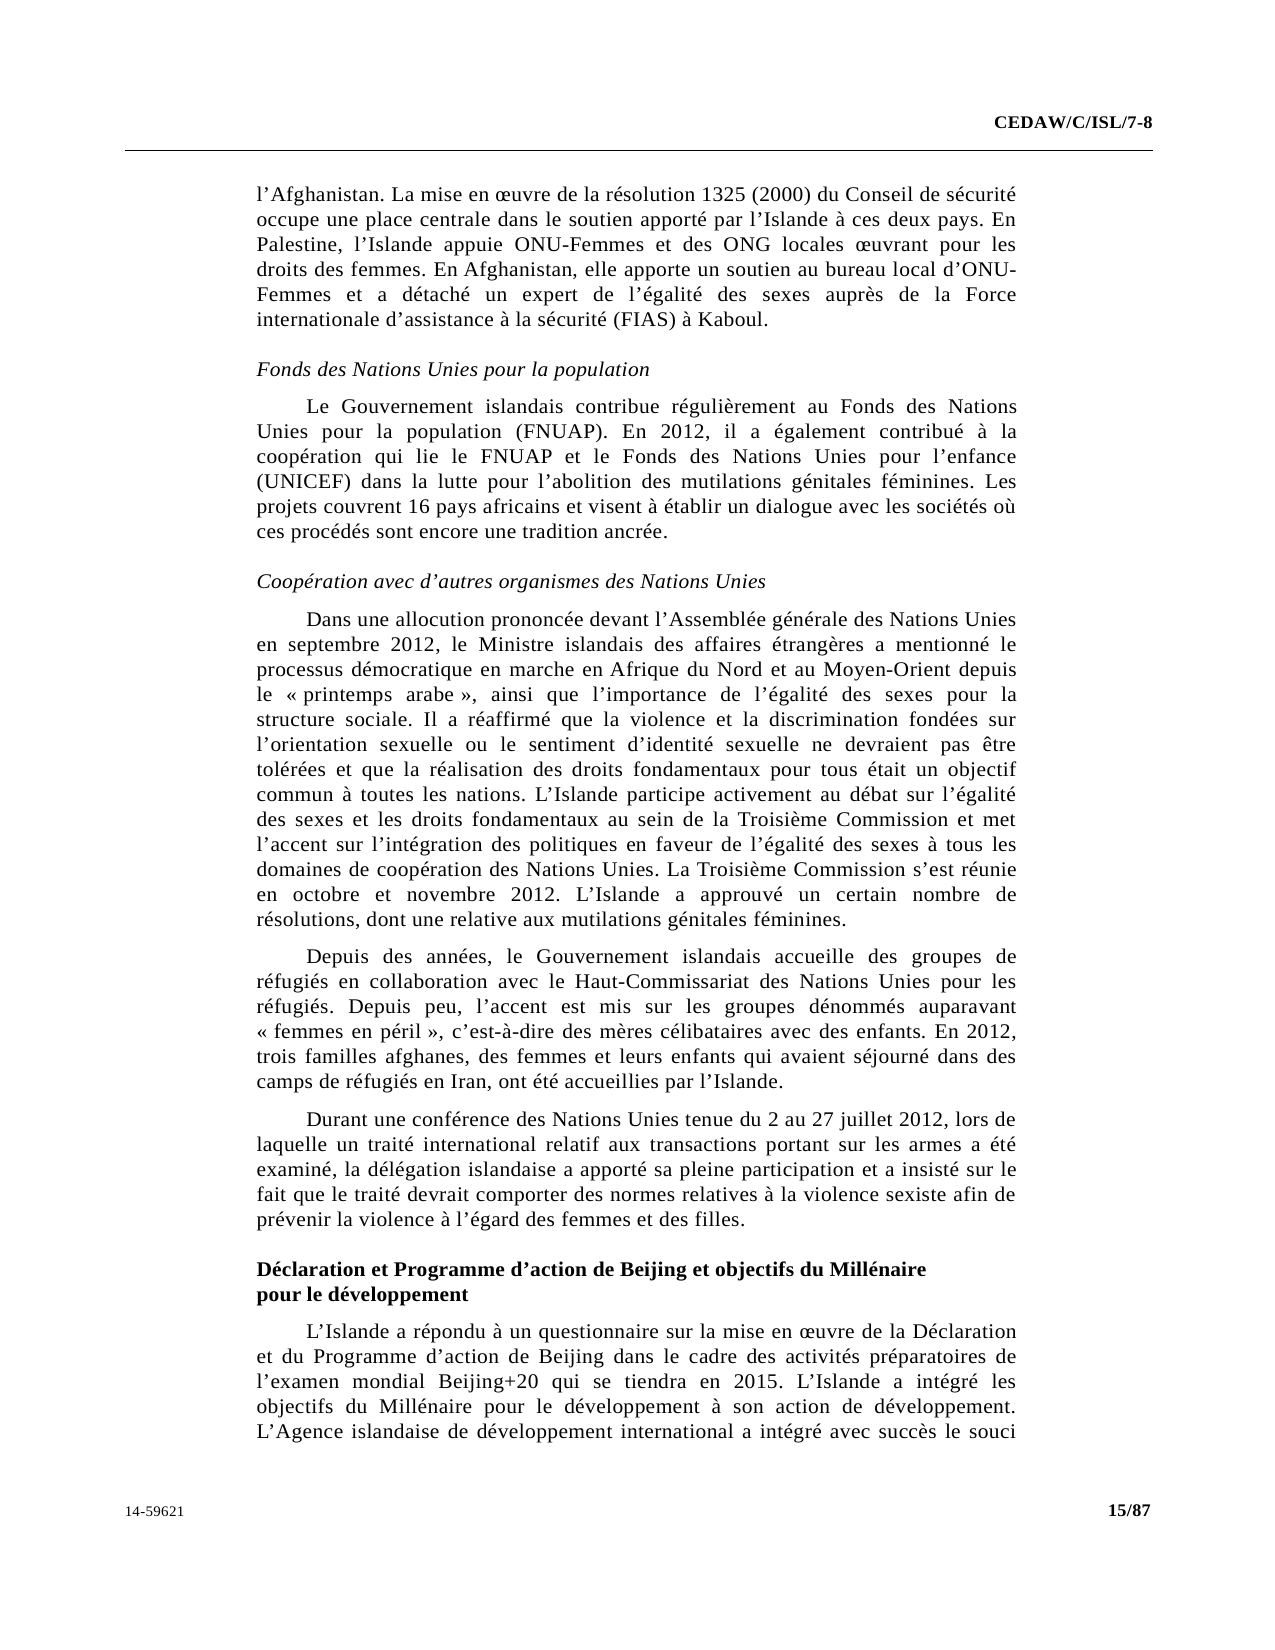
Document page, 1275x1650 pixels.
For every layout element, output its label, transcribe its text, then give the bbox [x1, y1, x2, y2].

text Dans une allocution prononcée devant l’Assemblée générale des Nations Unies en septembre 2012, le Ministre islandais des affaires étrangères a mentionné le processus démocratique en marche en Afrique du Nord et au Moyen-Orient depuis le « printemps arabe », ainsi que l’importance de l’égalité des sexes pour la structure sociale. Il a réaffirmé que la violence et la discrimination fondées sur l’orientation sexuelle ou le sentiment d’identité sexuelle ne devraient pas être tolérées et que la réalisation des droits fondamentaux pour tous était un objectif commun à toutes les nations. L’Islande participe activement au débat sur l’égalité des sexes et les droits fondamentaux au sein de la Troisième Commission et met l’accent sur l’intégration des politiques en faveur de l’égalité des sexes à tous les domaines de coopération des Nations Unies. La Troisième Commission s’est réunie en octobre et novembre 2012. L’Islande a approuvé un certain nombre de résolutions, dont une relative aux mutilations génitales féminines. [256, 606, 1018, 931]
text Coopération avec d’autres organismes des Nations Unies [124, 569, 1019, 594]
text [256, 1319, 1018, 1444]
text Depuis des années, le Gouvernement islandais accueille des groupes de réfugiés en collaboration avec le Haut-Commissariat des Nations Unies pour les réfugiés. Depuis peu, l’accent est mis sur les groupes dénommés auparavant « femmes en péril », c’est-à-dire des mères célibataires avec des enfants. En 2012, trois familles afghanes, des femmes et leurs enfants qui avaient séjourné dans des camps de réfugiés en Iran, ont été accueillies par l’Islande. [256, 944, 1018, 1094]
text Durant une conférence des Nations Unies tenue du 2 au 27 juillet 2012, lors de laquelle un traité international relatif aux transactions portant sur les armes a été examiné, la délégation islandaise a apporté sa pleine participation et a insisté sur le fait que le traité devrait comporter des normes relatives à la violence sexiste afin de prévenir la violence à l’égard des femmes et des filles. [256, 1106, 1018, 1231]
text Fonds des Nations Unies pour la population [124, 356, 1019, 381]
text Le Gouvernement islandais contribue régulièrement au Fonds des Nations Unies pour la population (FNUAP). En 2012, il a également contribué à la coopération qui lie le FNUAP et le Fonds des Nations Unies pour l’enfance (UNICEF) dans la lutte pour l’abolition des mutilations génitales féminines. Les projets couvrent 16 pays africains et visent à établir un dialogue avec les sociétés où ces procédés sont encore une tradition ancrée. [256, 394, 1018, 544]
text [256, 181, 1018, 331]
text Déclaration et Programme d’action de Beijing et objectifs du Millénaire pour le développement [124, 1256, 1019, 1306]
